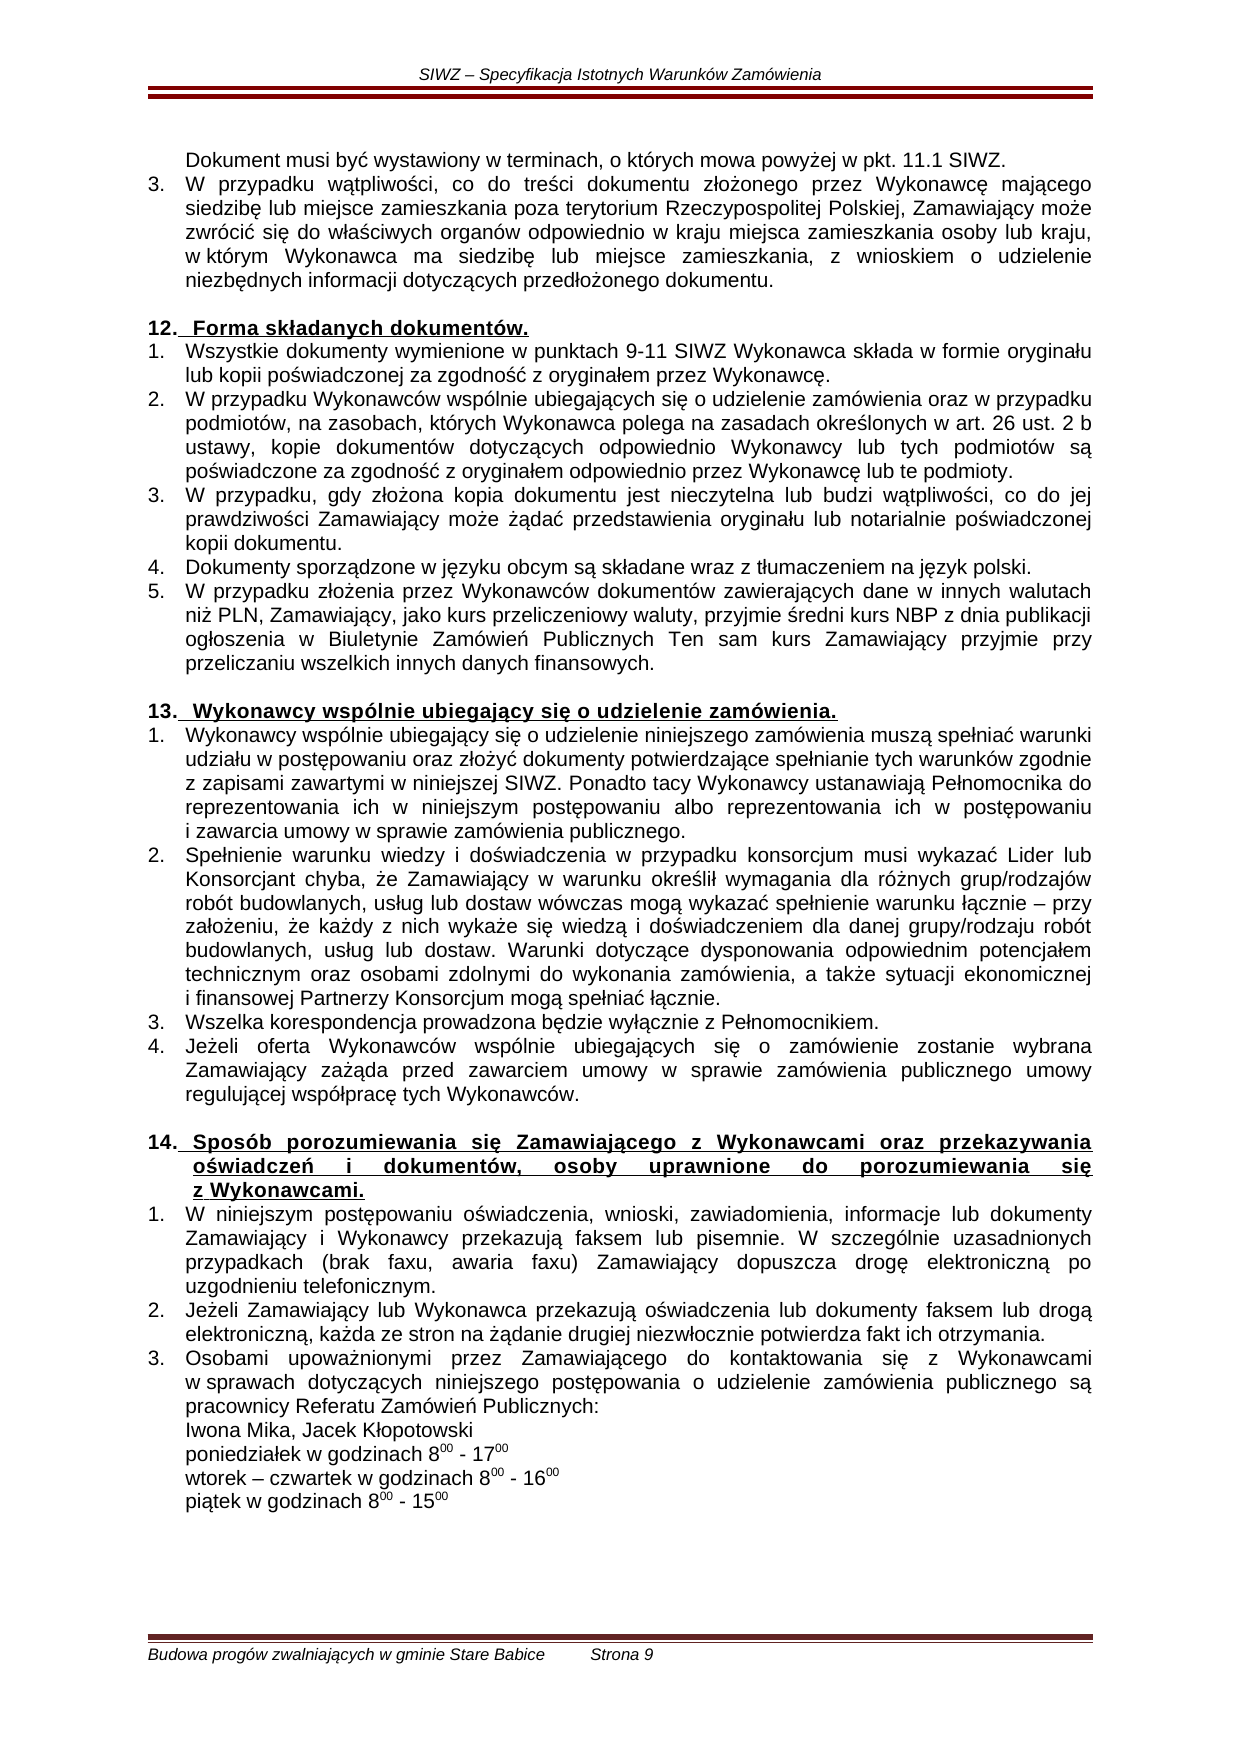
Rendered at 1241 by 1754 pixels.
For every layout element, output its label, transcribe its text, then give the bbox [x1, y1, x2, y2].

list Dokumenty sporządzone w języku obcym są składane wraz z tłumaczeniem na język polski. [148, 555, 1093, 579]
subtitle Forma składanych dokumentów. [148, 315, 1093, 339]
list Wszystkie dokumenty wymienione w punktach 9-11 SIWZ Wykonawca składa w formie oryginału lub kopii poświadczonej za zgodność z oryginałem przez Wykonawcę. [148, 339, 1093, 387]
list Spełnienie warunku wiedzy i doświadczenia w przypadku konsorcjum musi wykazać Lider lub Konsorcjant chyba, że Zamawiający w warunku określił wymagania dla różnych grup/rodzajów robót budowlanych, usług lub dostaw wówczas mogą wykazać spełnienie warunku łącznie – przy założeniu, że każdy z nich wykaże się wiedzą i doświadczeniem dla danej grupy/rodzaju robót budowlanych, usług lub dostaw. Warunki dotyczące dysponowania odpowiednim potencjałem technicznym oraz osobami zdolnymi do wykonania zamówienia, a także sytuacji ekonomicznej i finansowej Partnerzy Konsorcjum mogą spełniać łącznie. [148, 842, 1093, 1010]
text poniedziałek w godzinach 800 - 1700 [185, 1441, 1093, 1465]
list W przypadku, gdy złożona kopia dokumentu jest nieczytelna lub budzi wątpliwości, co do jej prawdziwości Zamawiający może żądać przedstawienia oryginału lub notarialnie poświadczonej kopii dokumentu. [148, 483, 1093, 555]
subtitle Wykonawcy wspólnie ubiegający się o udzielenie zamówienia. [148, 699, 1093, 723]
list W niniejszym postępowaniu oświadczenia, wnioski, zawiadomienia, informacje lub dokumenty Zamawiający i Wykonawcy przekazują faksem lub pisemnie. W szczególnie uzasadnionych przypadkach (brak faxu, awaria faxu) Zamawiający dopuszcza drogę elektroniczną po uzgodnieniu telefonicznym. [148, 1202, 1093, 1298]
text piątek w godzinach 800 - 1500 [185, 1489, 1093, 1513]
list Jeżeli oferta Wykonawców wspólnie ubiegających się o zamówienie zostanie wybrana Zamawiający zażąda przed zawarciem umowy w sprawie zamówienia publicznego umowy regulującej współpracę tych Wykonawców. [148, 1034, 1093, 1106]
text wtorek – czwartek w godzinach 800 - 1600 [185, 1465, 1093, 1489]
list Osobami upoważnionymi przez Zamawiającego do kontaktowania się z Wykonawcami w sprawach dotyczących niniejszego postępowania o udzielenie zamówienia publicznego są pracownicy Referatu Zamówień Publicznych: [148, 1346, 1093, 1417]
list W przypadku złożenia przez Wykonawców dokumentów zawierających dane w innych walutach niż PLN, Zamawiający, jako kurs przeliczeniowy waluty, przyjmie średni kurs NBP z dnia publikacji ogłoszenia w Biuletynie Zamówień Publicznych Ten sam kurs Zamawiający przyjmie przy przeliczaniu wszelkich innych danych finansowych. [148, 579, 1093, 675]
subtitle Sposób porozumiewania się Zamawiającego z Wykonawcami oraz przekazywania oświadczeń i dokumentów, osoby uprawnione do porozumiewania się z Wykonawcami. [148, 1130, 1093, 1202]
list W przypadku wątpliwości, co do treści dokumentu złożonego przez Wykonawcę mającego siedzibę lub miejsce zamieszkania poza terytorium Rzeczypospolitej Polskiej, Zamawiający może zwrócić się do właściwych organów odpowiednio w kraju miejsca zamieszkania osoby lub kraju, w którym Wykonawca ma siedzibę lub miejsce zamieszkania, z wnioskiem o udzielenie niezbędnych informacji dotyczących przedłożonego dokumentu. [148, 172, 1093, 291]
text Dokument musi być wystawiony w terminach, o których mowa powyżej w pkt. 11.1 SIWZ. [185, 148, 1093, 172]
list Jeżeli Zamawiający lub Wykonawca przekazują oświadczenia lub dokumenty faksem lub drogą elektroniczną, każda ze stron na żądanie drugiej niezwłocznie potwierdza fakt ich otrzymania. [148, 1298, 1093, 1346]
text Iwona Mika, Jacek Kłopotowski [185, 1417, 1093, 1441]
list Wykonawcy wspólnie ubiegający się o udzielenie niniejszego zamówienia muszą spełniać warunki udziału w postępowaniu oraz złożyć dokumenty potwierdzające spełnianie tych warunków zgodnie z zapisami zawartymi w niniejszej SIWZ. Ponadto tacy Wykonawcy ustanawiają Pełnomocnika do reprezentowania ich w niniejszym postępowaniu albo reprezentowania ich w postępowaniu i zawarcia umowy w sprawie zamówienia publicznego. [148, 723, 1093, 842]
list Wszelka korespondencja prowadzona będzie wyłącznie z Pełnomocnikiem. [148, 1010, 1093, 1034]
list W przypadku Wykonawców wspólnie ubiegających się o udzielenie zamówienia oraz w przypadku podmiotów, na zasobach, których Wykonawca polega na zasadach określonych w art. 26 ust. 2 b ustawy, kopie dokumentów dotyczących odpowiednio Wykonawcy lub tych podmiotów są poświadczone za zgodność z oryginałem odpowiednio przez Wykonawcę lub te podmioty. [148, 387, 1093, 483]
